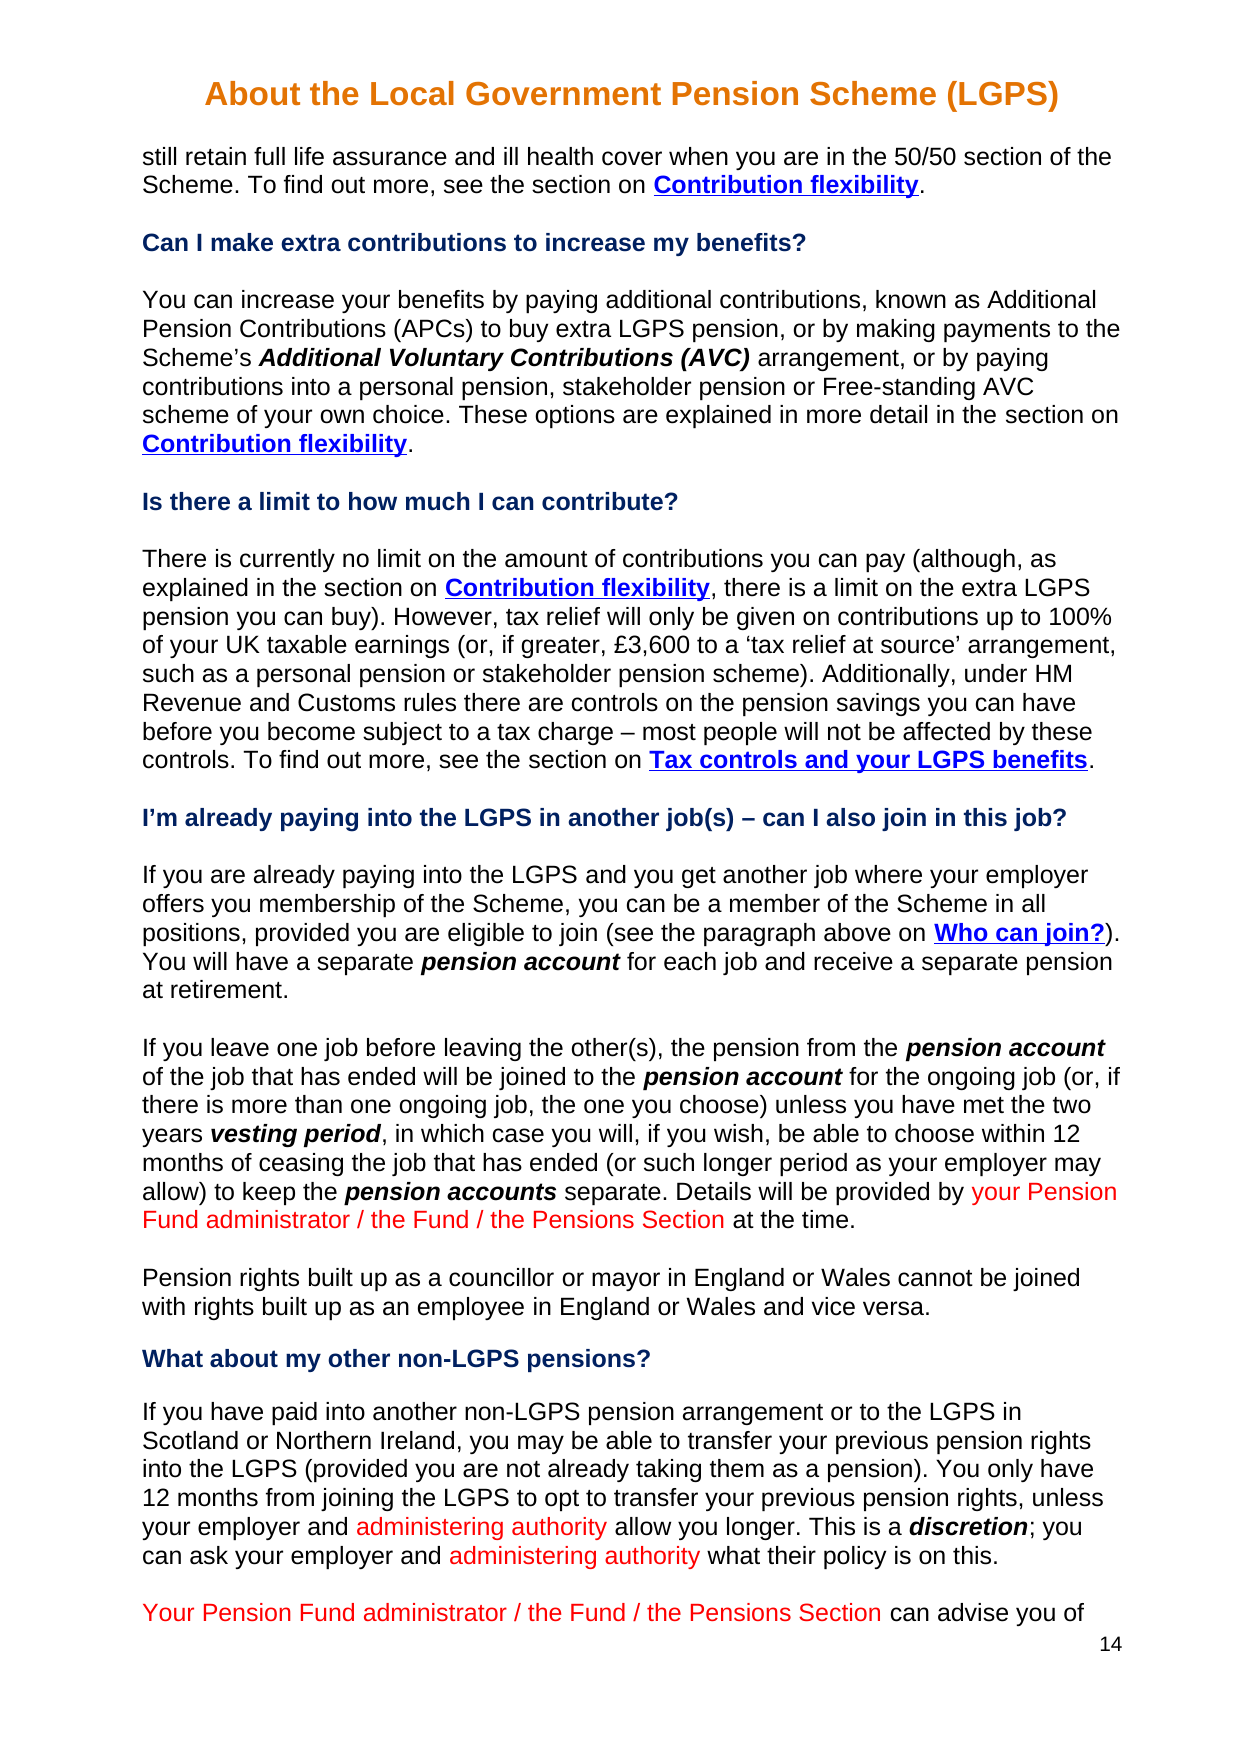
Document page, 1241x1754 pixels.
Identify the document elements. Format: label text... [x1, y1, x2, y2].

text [142, 1598, 1122, 1627]
text If you are already paying into the LGPS and you get another job where your employer offers you membership of the Scheme, you can be a member of the Scheme in all positions, provided you are eligible to join (see the paragraph above on Who can join?). You will have a separate pension account for each job and receive a separate pension at retirement. [142, 860, 1122, 1004]
subtitle I’m already paying into the LGPS in another job(s) – can I also join in this job? [142, 803, 1122, 831]
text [142, 141, 1122, 199]
text If you have paid into another non-LGPS pension arrangement or to the LGPS in Scotland or Northern Ireland, you may be able to transfer your previous pension rights into the LGPS (provided you are not already taking them as a pension). You only have 12 months from joining the LGPS to opt to transfer your previous pension rights, unless your employer and administering authority allow you longer. This is a discretion; you can ask your employer and administering authority what their policy is on this. [142, 1397, 1122, 1569]
text Pension rights built up as a councillor or mayor in England or Wales cannot be joined with rights built up as an employee in England or Wales and vice versa. [142, 1263, 1122, 1320]
text Can I make extra contributions to increase my benefits? [142, 228, 1122, 256]
text You can increase your benefits by paying additional contributions, known as Additional Pension Contributions (APCs) to buy extra LGPS pension, or by making payments to the Scheme’s Additional Voluntary Contributions (AVC) arrangement, or by paying contributions into a personal pension, stakeholder pension or Free-standing AVC scheme of your own choice. These options are explained in more detail in the section on Contribution flexibility. [142, 285, 1122, 458]
subtitle What about my other non-LGPS pensions? [142, 1344, 1122, 1373]
subtitle Is there a limit to how much I can contribute? [142, 486, 1122, 515]
text If you leave one job before leaving the other(s), the pension from the pension account of the job that has ended will be joined to the pension account for the ongoing job (or, if there is more than one ongoing job, the one you choose) unless you have met the two years vesting period, in which case you will, if you wish, be able to choose within 12 months of ceasing the job that has ended (or such longer period as your employer may allow) to keep the pension accounts separate. Details will be provided by your Pension Fund administrator / the Fund / the Pensions Section at the time. [142, 1033, 1122, 1234]
text There is currently no limit on the amount of contributions you can pay (although, as explained in the section on Contribution flexibility, there is a limit on the extra LGPS pension you can buy). However, tax relief will only be given on contributions up to 100% of your UK taxable earnings (or, if greater, £3,600 to a ‘tax relief at source’ arrangement, such as a personal pension or stakeholder pension scheme). Additionally, under HM Revenue and Customs rules there are controls on the pension savings you can have before you become subject to a tax charge – most people will not be affected by these controls. To find out more, see the section on Tax controls and your LGPS benefits. [142, 544, 1122, 774]
